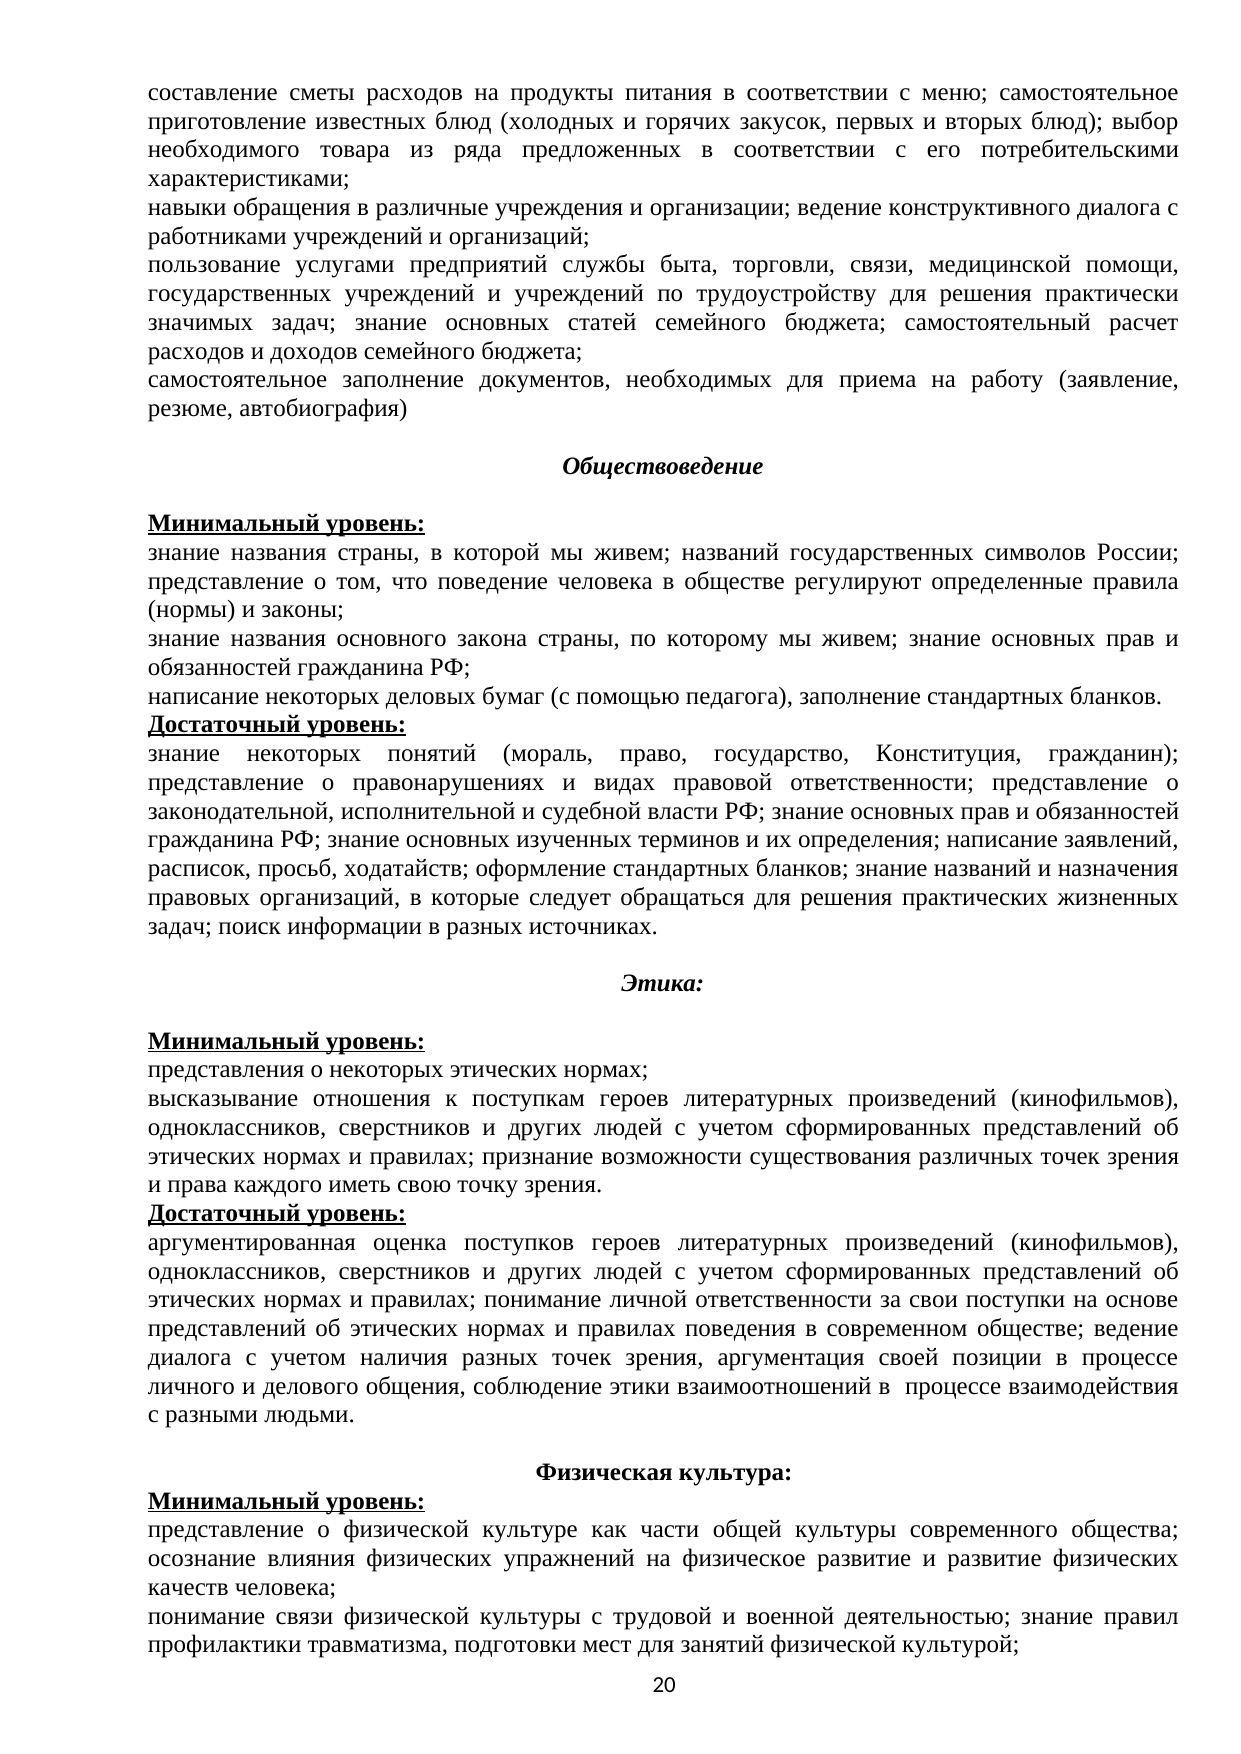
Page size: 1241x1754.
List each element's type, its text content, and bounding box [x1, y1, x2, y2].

text составление сметы расходов на продукты питания в соответствии с меню; самостоятельное приготовление известных блюд (холодных и горячих закусок, первых и вторых блюд); выбор необходимого товара из ряда предложенных в соответствии с его потребительскими характеристиками; [148, 77, 1180, 192]
text навыки обращения в различные учреждения и организации; ведение конструктивного диалога с работниками учреждений и организаций; [148, 192, 1180, 249]
text знание некоторых понятий (мораль, право, государство, Конституция, гражданин); представление о правонарушениях и видах правовой ответственности; представление о законодательной, исполнительной и судебной власти РФ; знание основных прав и обязанностей гражданина РФ; знание основных изученных терминов и их определения; написание заявлений, расписок, просьб, ходатайств; оформление стандартных бланков; знание названий и назначения правовых организаций, в которые следует обращаться для решения практических жизненных задач; поиск информации в разных источниках. [148, 738, 1180, 939]
text представления о некоторых этических нормах; [148, 1054, 1180, 1083]
text Этика: [148, 968, 1180, 997]
text представление о физической культуре как части общей культуры современного общества; осознание влияния физических упражнений на физическое развитие и развитие физических качеств человека; [148, 1514, 1180, 1601]
text Минимальный уровень: [148, 1026, 1180, 1054]
text знание названия основного закона страны, по которому мы живем; знание основных прав и обязанностей гражданина РФ; [148, 623, 1180, 681]
text Минимальный уровень: [148, 508, 1180, 537]
text Физическая культура: [148, 1457, 1180, 1486]
text понимание связи физической культуры с трудовой и военной деятельностью; знание правил профилактики травматизма, подготовки мест для занятий физической культурой; [148, 1601, 1180, 1658]
text высказывание отношения к поступкам героев литературных произведений (кинофильмов), одноклассников, сверстников и других людей с учетом сформированных представлений об этических нормах и правилах; признание возможности существования различных точек зрения и права каждого иметь свою точку зрения. [148, 1083, 1180, 1198]
text самостоятельное заполнение документов, необходимых для приема на работу (заявление, резюме, автобиография) [148, 364, 1180, 422]
text Достаточный уровень: [148, 709, 1180, 738]
text аргументированная оценка поступков героев литературных произведений (кинофильмов), одноклассников, сверстников и других людей с учетом сформированных представлений об этических нормах и правилах; понимание личной ответственности за свои поступки на основе представлений об этических нормах и правилах поведения в современном обществе; ведение диалога с учетом наличия разных точек зрения, аргументация своей позиции в процессе личного и делового общения, соблюдение этики взаимоотношений в процессе взаимодействия с разными людьми. [148, 1227, 1180, 1428]
text написание некоторых деловых бумаг (с помощью педагога), заполнение стандартных бланков. [148, 681, 1180, 709]
text пользование услугами предприятий службы быта, торговли, связи, медицинской помощи, государственных учреждений и учреждений по трудоустройству для решения практически значимых задач; знание основных статей семейного бюджета; самостоятельный расчет расходов и доходов семейного бюджета; [148, 249, 1180, 364]
text знание названия страны, в которой мы живем; названий государственных символов России; представление о том, что поведение человека в обществе регулируют определенные правила (нормы) и законы; [148, 537, 1180, 623]
text Обществоведение [148, 451, 1180, 479]
text Минимальный уровень: [148, 1486, 1180, 1514]
text Достаточный уровень: [148, 1198, 1180, 1227]
